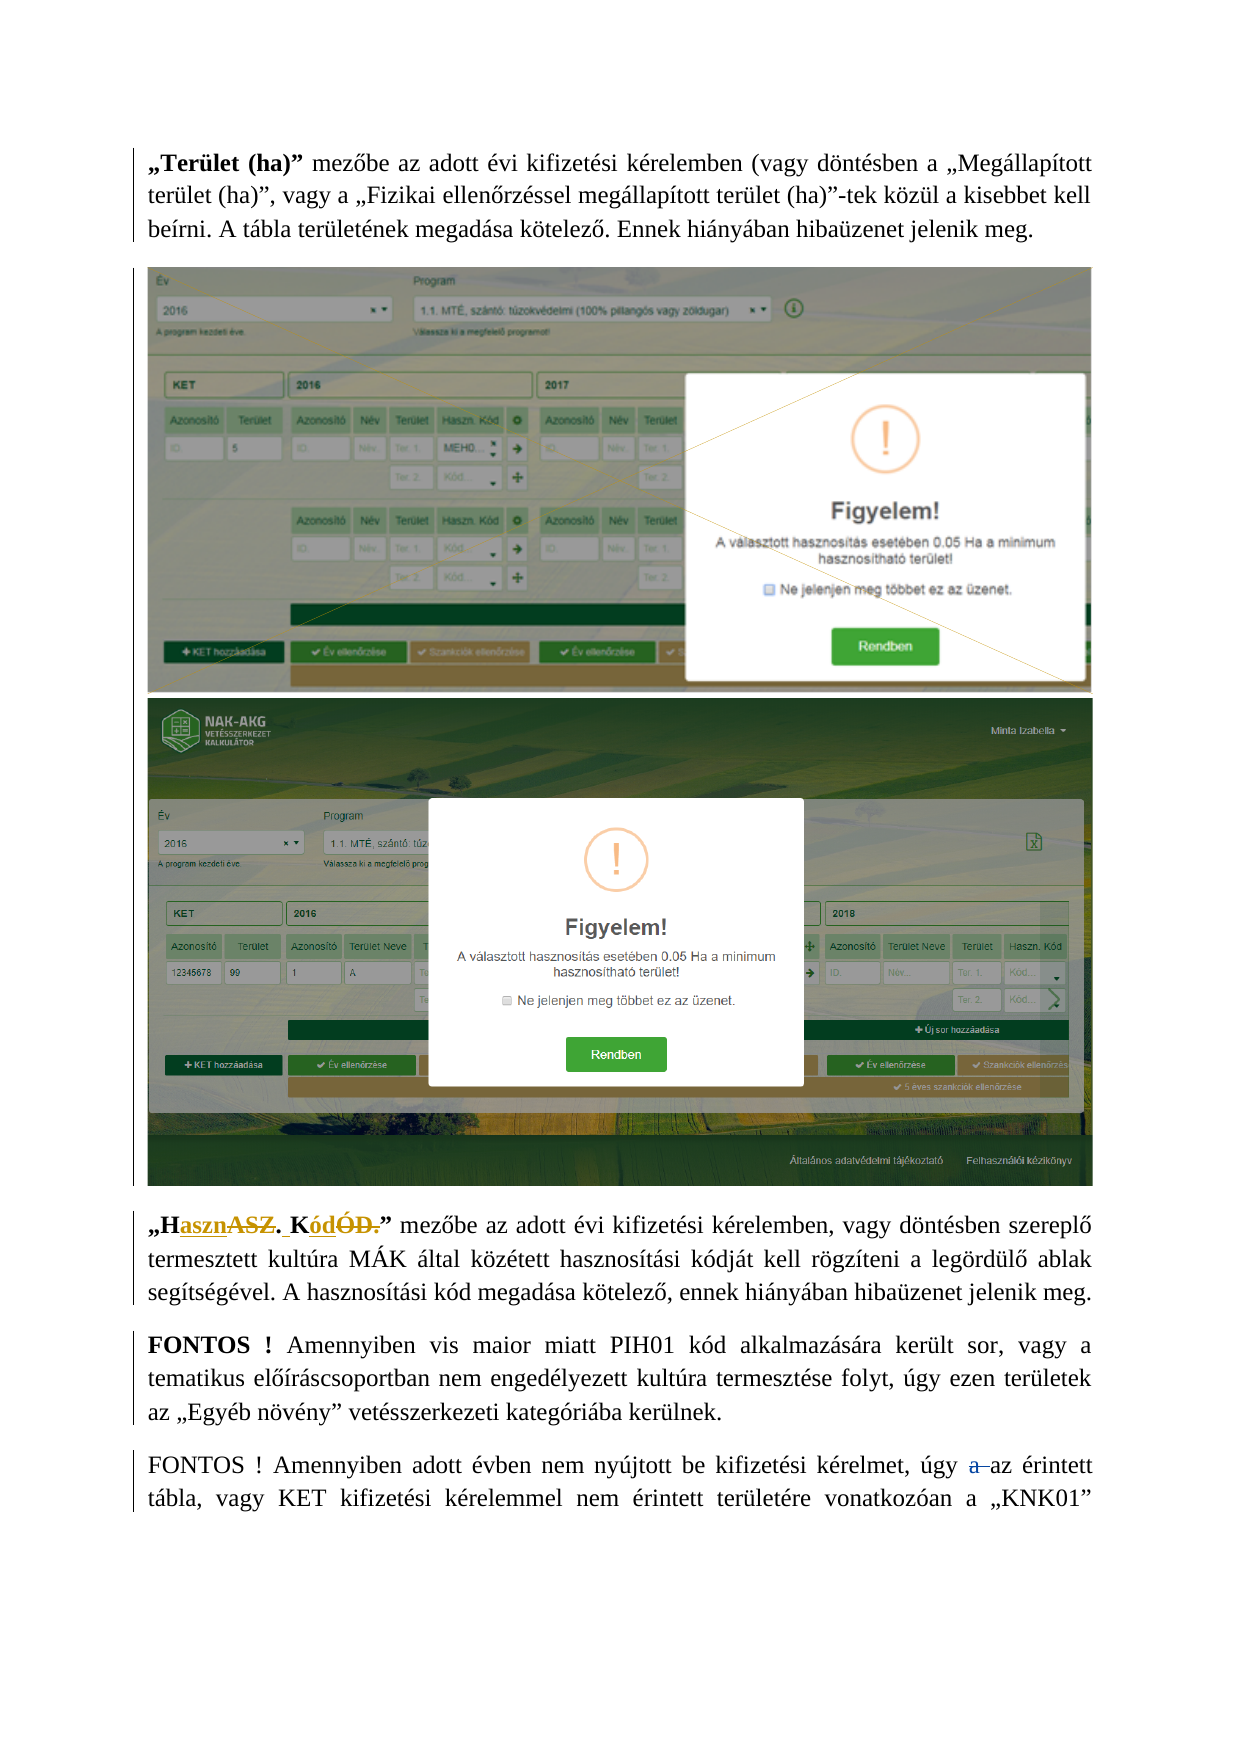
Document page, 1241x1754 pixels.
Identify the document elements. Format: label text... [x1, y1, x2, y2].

picture [147, 268, 618, 693]
picture [149, 267, 1091, 480]
picture [150, 482, 1090, 694]
text „Terület (ha)” mezőbe az adott évi kifizetési kérelemben (vagy döntésben a „Megállapított terület (ha)”, vagy a „Fizikai ellenőrzéssel megállapított terület (ha)”-tek közül a kisebbet kell beírni. A tábla területének megadása kötelező. Ennek hiányában hibaüzenet jelenik meg. [148, 148, 1093, 242]
picture [622, 268, 1093, 693]
text FONTOS ! Amennyiben vis maior miatt PIH01 kód alkalmazására került sor, vagy a tematikus előíráscsoportban nem engedélyezett kultúra termesztése folyt, úgy ezen területek az „Egyéb növény” vetésszerkezeti kategóriába kerülnek. [148, 1331, 1093, 1425]
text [148, 1450, 1093, 1512]
text „H.K” mezőbe az adott évi kifizetési kérelemben, vagy döntésben szereplő termesztett kultúra MÁK által közétett hasznosítási kódját kell rögzíteni a legördülő ablak segítségével. A hasznosítási kód megadása kötelező, ennek hiányában hibaüzenet jelenik meg. [148, 1211, 1093, 1305]
picture [147, 698, 1093, 1186]
